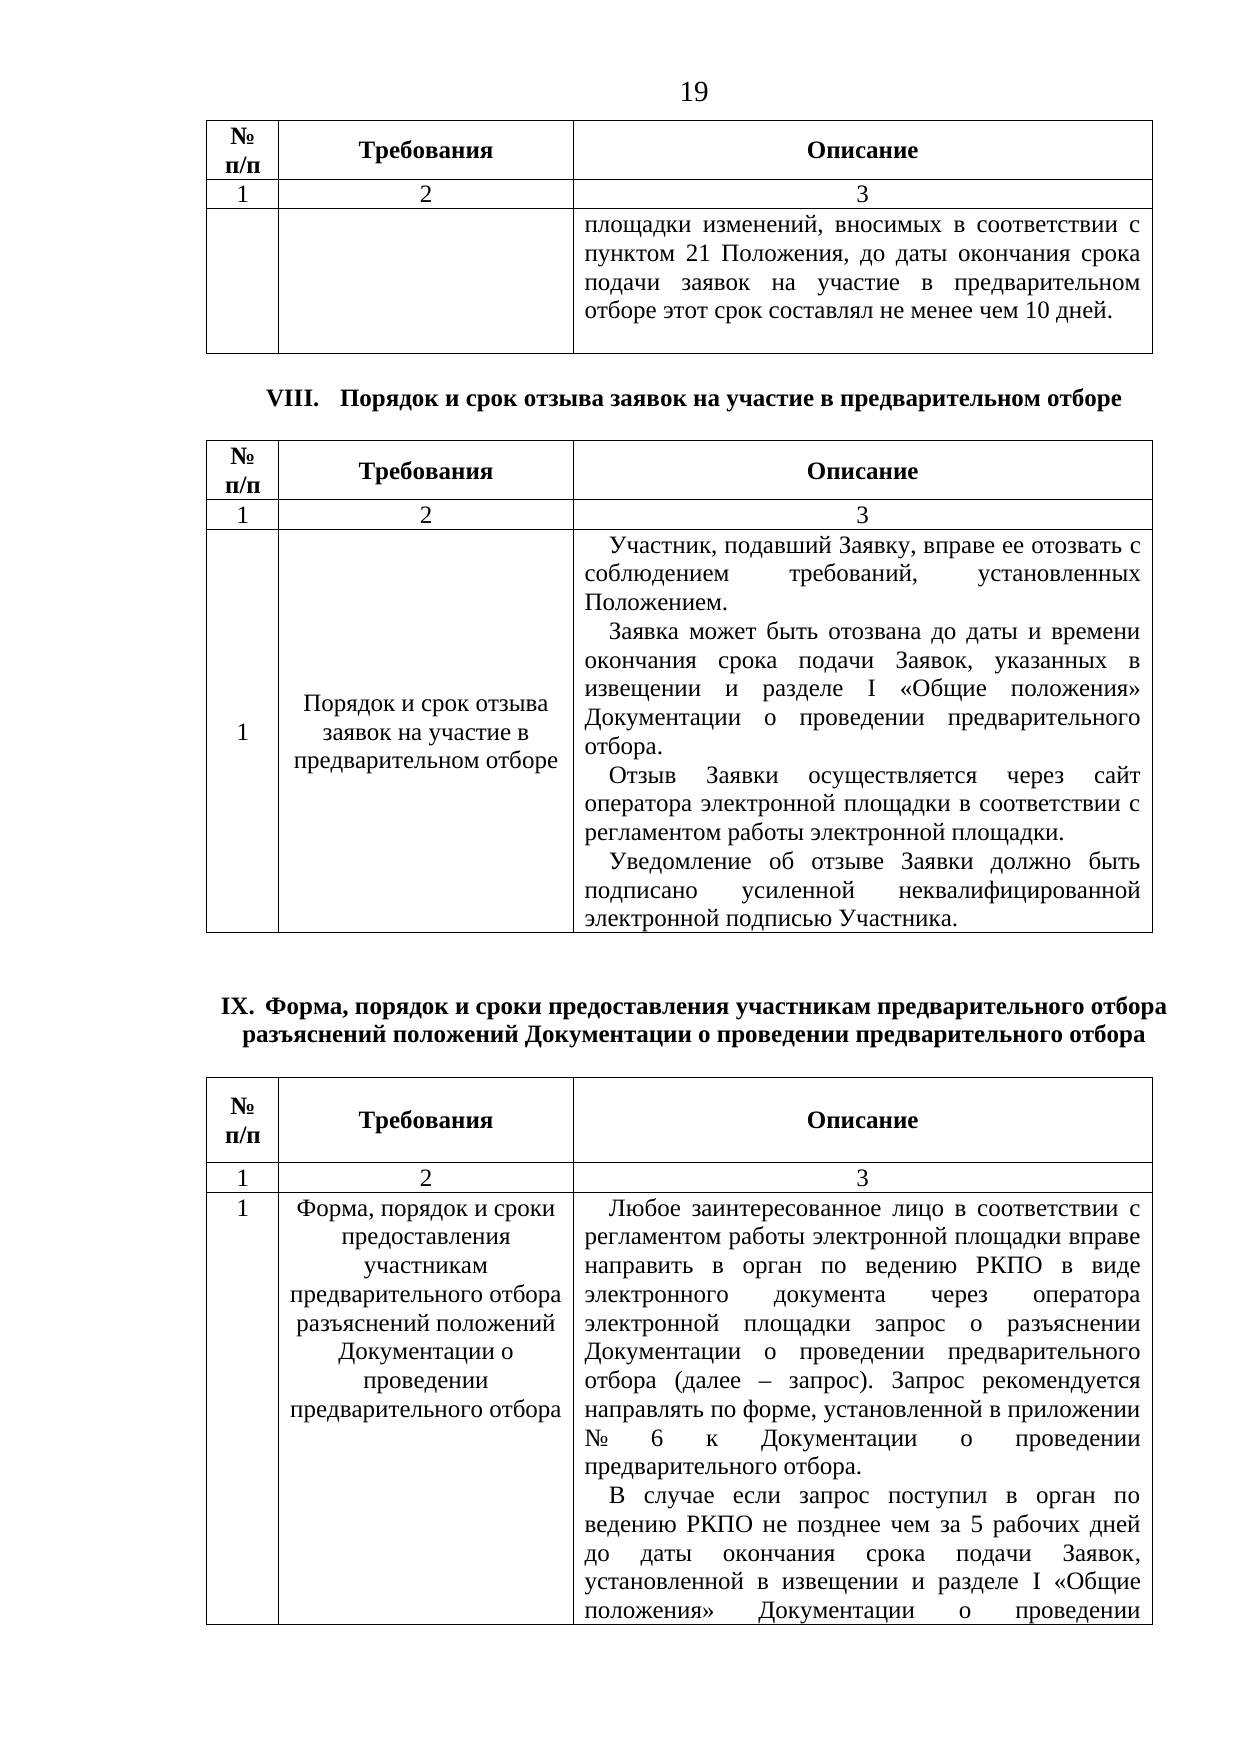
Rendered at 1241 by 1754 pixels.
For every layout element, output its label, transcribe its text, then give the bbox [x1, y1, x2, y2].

list Порядок и срок отзыва заявок на участие в предварительном отборе [207, 383, 1181, 412]
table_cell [279, 209, 573, 353]
table_cell 1 [207, 500, 278, 529]
table_cell 3 [574, 500, 1152, 529]
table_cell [574, 209, 1152, 353]
table_cell 1 [207, 1193, 278, 1624]
table_header № п/п [207, 1078, 278, 1162]
table_cell 1 [207, 530, 278, 932]
table_header Описание [574, 121, 1152, 178]
table_cell 2 [279, 180, 573, 208]
table_cell Порядок и срок отзыва заявок на участие в предварительном отборе [279, 530, 573, 932]
table_cell 2 [279, 1163, 573, 1192]
table_header Описание [574, 1078, 1152, 1162]
table_header Требования [279, 1078, 573, 1162]
table_header Требования [279, 121, 573, 178]
table_header № п/п [207, 441, 278, 499]
table_header Требования [279, 441, 573, 499]
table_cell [279, 1193, 573, 1624]
list Форма, порядок и сроки предоставления участникам предварительного отбора разъяснений положений Документации о проведении предварительного отбора [207, 991, 1181, 1048]
table_header Описание [574, 441, 1152, 499]
table_cell 2 [279, 500, 573, 529]
table_cell 1 [207, 180, 278, 208]
table_cell Участник, подавший Заявку, вправе ее отозвать с соблюдением требований, установленных Положением. Заявка может быть отозвана до даты и времени окончания срока подачи Заявок, указанных в извещении и разделе I «Общие положения» Документации о проведении предварительного отбора. Отзыв Заявки осуществляется через сайт оператора электронной площадки в соответствии с регламентом работы электронной площадки. Уведомление об отзыве Заявки должно быть подписано усиленной неквалифицированной электронной подписью Участника. [574, 530, 1152, 932]
table_cell 3 [574, 1163, 1152, 1192]
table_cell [574, 1193, 1152, 1624]
table_cell 1 [207, 209, 278, 353]
table_header № п/п [207, 121, 278, 178]
table_cell 3 [574, 180, 1152, 208]
table_cell 1 [207, 1163, 278, 1192]
